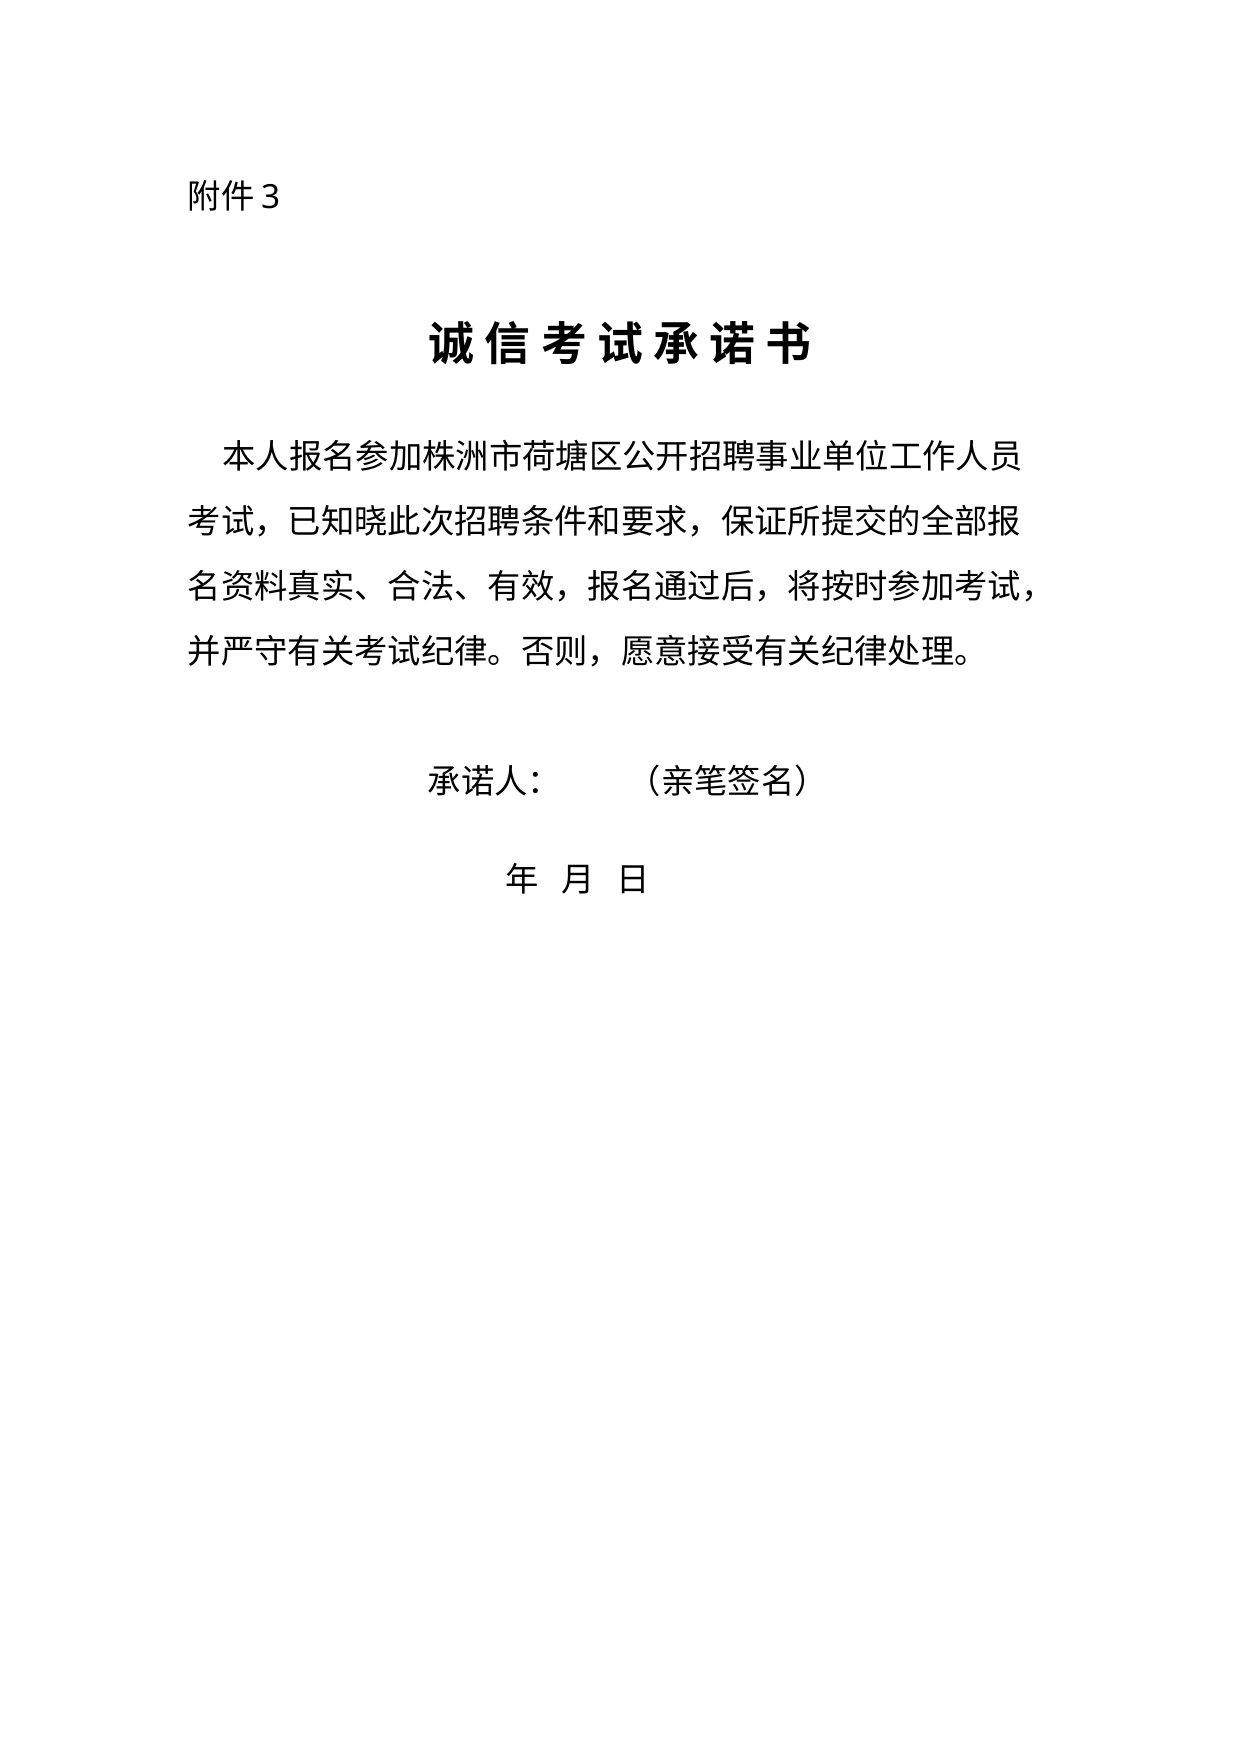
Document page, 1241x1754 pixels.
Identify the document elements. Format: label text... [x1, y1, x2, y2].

text 承诺人： （亲笔签名） [187, 747, 1053, 812]
text 附件3 [187, 162, 1053, 227]
text 年 月 日 [187, 844, 1053, 909]
text 本人报名参加株洲市荷塘区公开招聘事业单位工作人员考试，已知晓此次招聘条件和要求，保证所提交的全部报名资料真实、合法、有效，报名通过后，将按时参加考试，并严守有关考试纪律。否则，愿意接受有关纪律处理。 [187, 422, 1053, 682]
text 诚 信 考 试 承 诺 书 [187, 292, 1053, 389]
